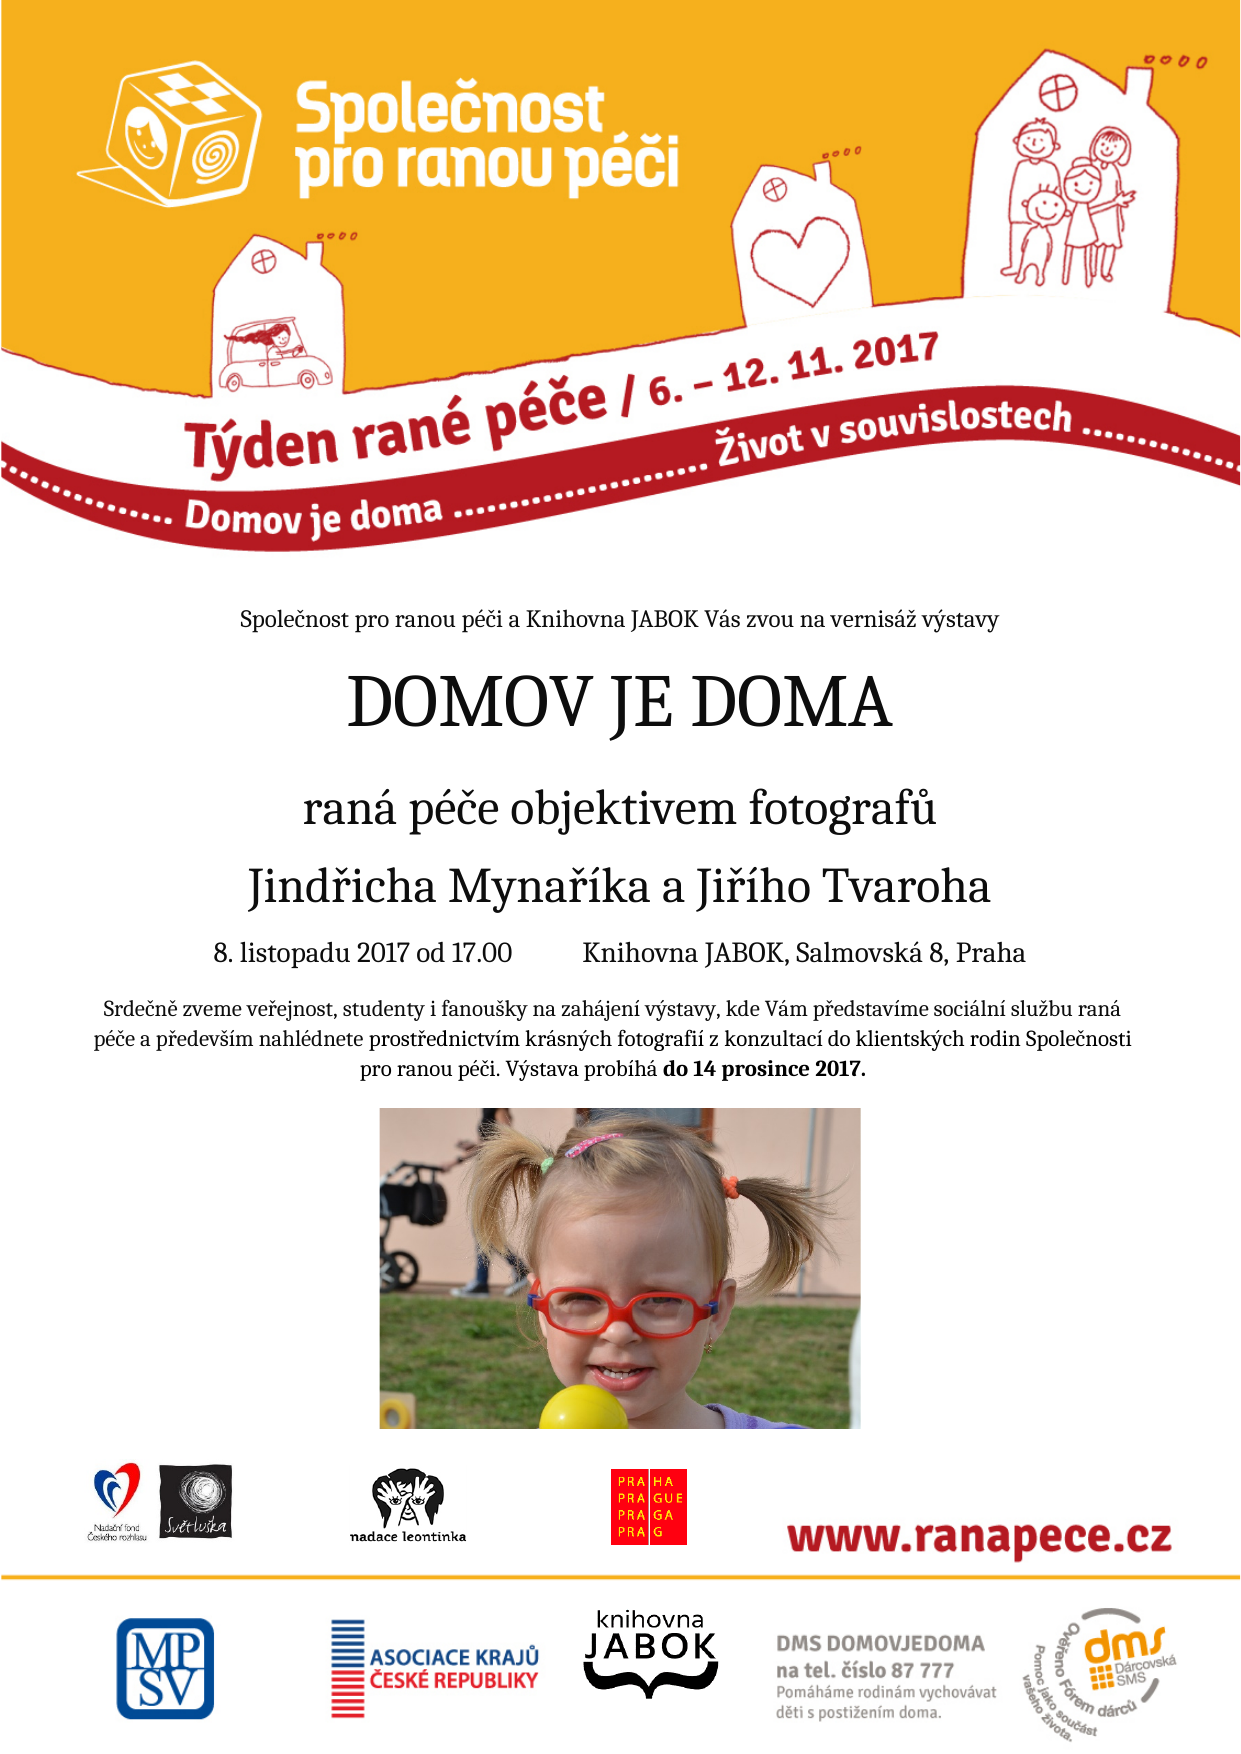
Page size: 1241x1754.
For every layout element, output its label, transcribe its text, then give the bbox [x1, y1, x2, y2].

text Srdečně zveme veřejnost, studenty i fanoušky na zahájení výstavy, kde Vám představíme sociální službu raná péče a především nahlédnete prostřednictvím krásných fotografií z konzultací do klientských rodin Společnosti pro ranou péči. Výstava probíhá do 14 prosince 2017. [89, 996, 1137, 1082]
text Jindřicha Mynaříka a Jiřího Tvaroha [89, 858, 1152, 915]
text raná péče objektivem fotografů [89, 779, 1152, 837]
text 8. listopadu 2017 od 17.00 Knihovna JABOK, Salmovská 8, Praha [89, 936, 1152, 970]
text Společnost pro ranou péči a Knihovna JABOK Vás zvou na vernisáž výstavy [89, 605, 1152, 634]
text DOMOV JE DOMA [89, 659, 1152, 746]
picture [1, 0, 1241, 1752]
